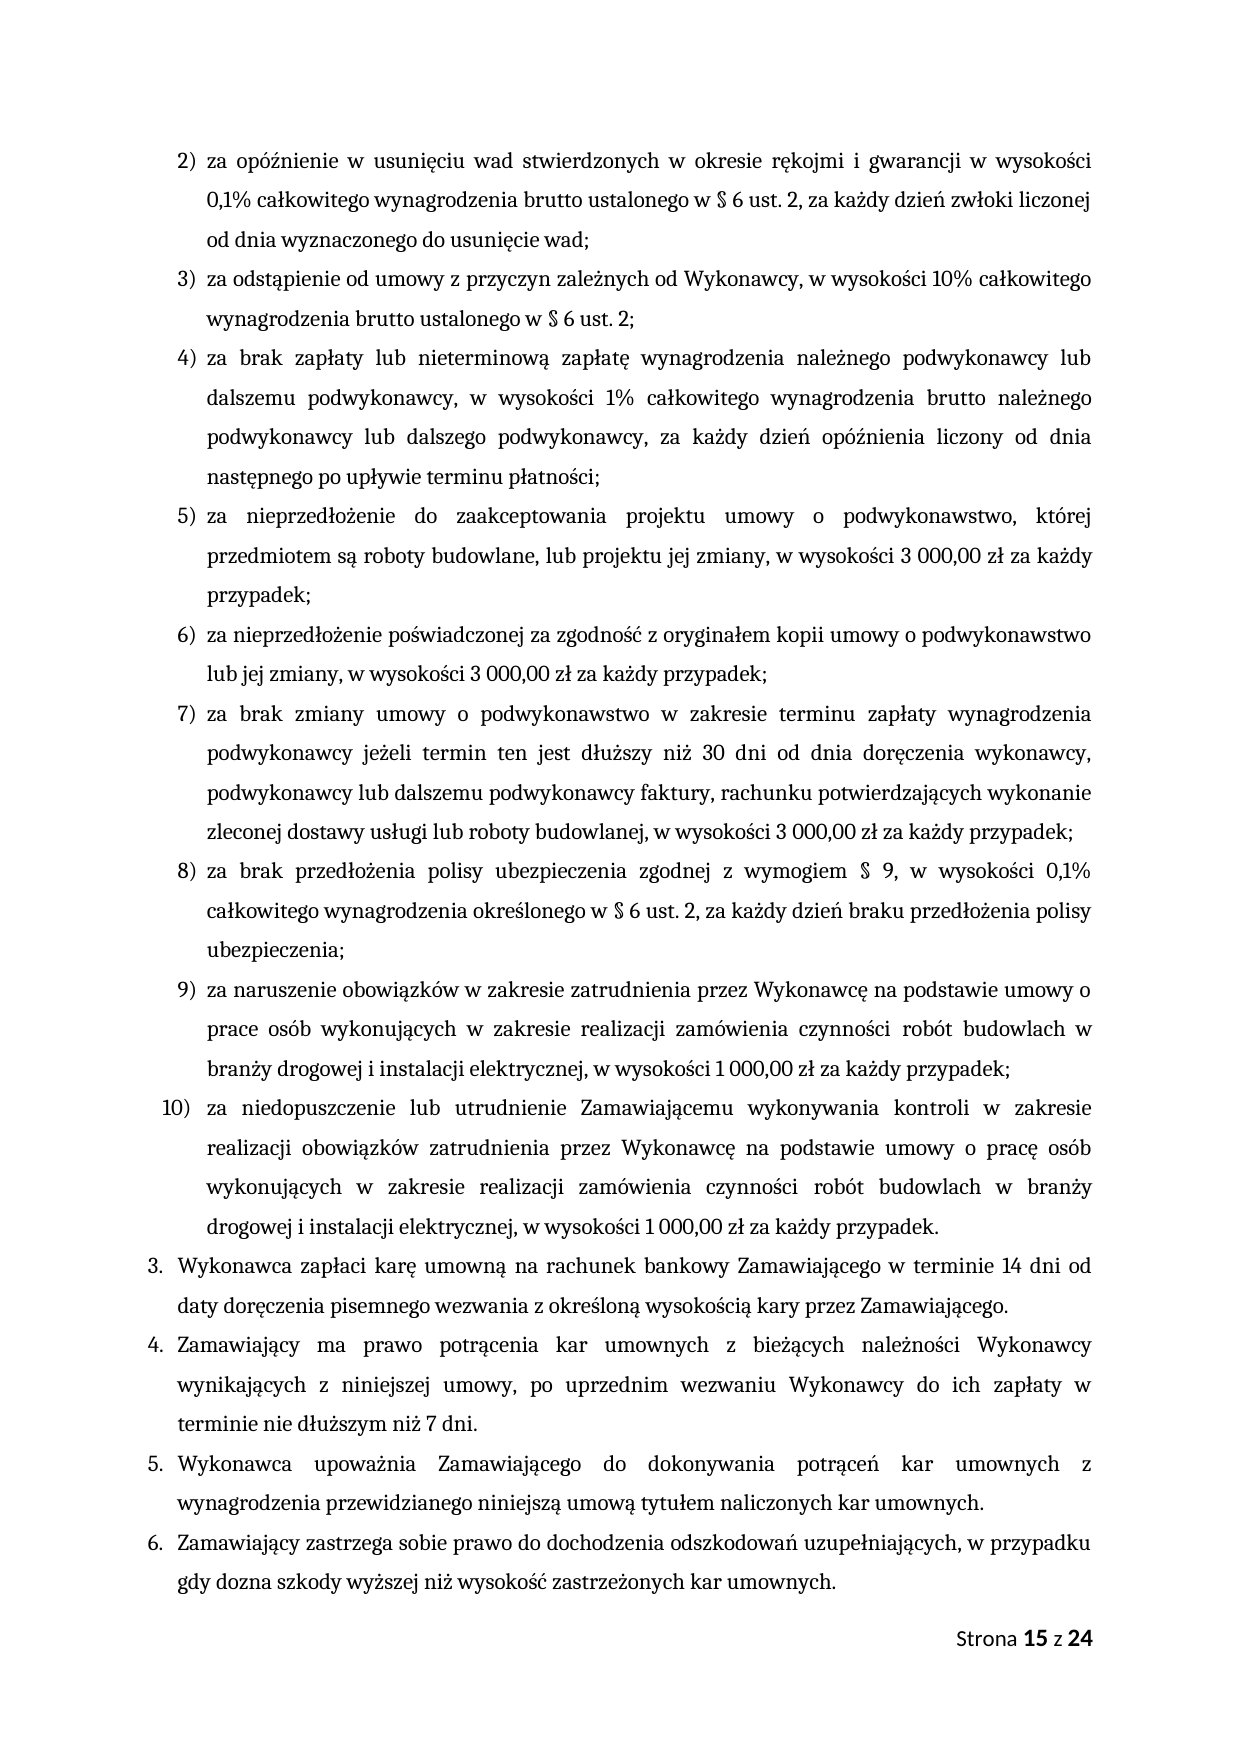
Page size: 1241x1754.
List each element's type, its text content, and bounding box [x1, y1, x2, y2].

list za opóźnienie w usunięciu wad stwierdzonych w okresie rękojmi i gwarancji w wysokości 0,1% całkowitego wynagrodzenia brutto ustalonego w § 6 ust. 2, za każdy dzień zwłoki liczonej od dnia wyznaczonego do usunięcie wad; [177, 148, 1093, 253]
list za odstąpienie od umowy z przyczyn zależnych od Wykonawcy, w wysokości 10% całkowitego wynagrodzenia brutto ustalonego w § 6 ust. 2; [177, 266, 1093, 332]
list Wykonawca upoważnia Zamawiającego do dokonywania potrąceń kar umownych z wynagrodzenia przewidzianego niniejszą umową tytułem naliczonych kar umownych. [148, 1450, 1093, 1516]
list za brak zapłaty lub nieterminową zapłatę wynagrodzenia należnego podwykonawcy lub dalszemu podwykonawcy, w wysokości 1% całkowitego wynagrodzenia brutto należnego podwykonawcy lub dalszego podwykonawcy, za każdy dzień opóźnienia liczony od dnia następnego po upływie terminu płatności; [177, 345, 1093, 490]
list za brak zmiany umowy o podwykonawstwo w zakresie terminu zapłaty wynagrodzenia podwykonawcy jeżeli termin ten jest dłuższy niż 30 dni od dnia doręczenia wykonawcy, podwykonawcy lub dalszemu podwykonawcy faktury, rachunku potwierdzających wykonanie zleconej dostawy usługi lub roboty budowlanej, w wysokości 3 000,00 zł za każdy przypadek; [177, 700, 1093, 845]
list za niedopuszczenie lub utrudnienie Zamawiającemu wykonywania kontroli w zakresie realizacji obowiązków zatrudnienia przez Wykonawcę na podstawie umowy o pracę osób wykonujących w zakresie realizacji zamówienia czynności robót budowlach w branży drogowej i instalacji elektrycznej, w wysokości 1 000,00 zł za każdy przypadek. [162, 1095, 1093, 1240]
list Zamawiający zastrzega sobie prawo do dochodzenia odszkodowań uzupełniających, w przypadku gdy dozna szkody wyższej niż wysokość zastrzeżonych kar umownych. [148, 1529, 1093, 1595]
list za brak przedłożenia polisy ubezpieczenia zgodnej z wymogiem § 9, w wysokości 0,1% całkowitego wynagrodzenia określonego w § 6 ust. 2, za każdy dzień braku przedłożenia polisy ubezpieczenia; [177, 858, 1093, 963]
list za nieprzedłożenie poświadczonej za zgodność z oryginałem kopii umowy o podwykonawstwo lub jej zmiany, w wysokości 3 000,00 zł za każdy przypadek; [177, 621, 1093, 687]
list Wykonawca zapłaci karę umowną na rachunek bankowy Zamawiającego w terminie 14 dni od daty doręczenia pisemnego wezwania z określoną wysokością kary przez Zamawiającego. [148, 1253, 1093, 1319]
list za nieprzedłożenie do zaakceptowania projektu umowy o podwykonawstwo, której przedmiotem są roboty budowlane, lub projektu jej zmiany, w wysokości 3 000,00 zł za każdy przypadek; [177, 503, 1093, 608]
list Zamawiający ma prawo potrącenia kar umownych z bieżących należności Wykonawcy wynikających z niniejszej umowy, po uprzednim wezwaniu Wykonawcy do ich zapłaty w terminie nie dłuższym niż 7 dni. [148, 1332, 1093, 1437]
list za naruszenie obowiązków w zakresie zatrudnienia przez Wykonawcę na podstawie umowy o prace osób wykonujących w zakresie realizacji zamówienia czynności robót budowlach w branży drogowej i instalacji elektrycznej, w wysokości 1 000,00 zł za każdy przypadek; [177, 977, 1093, 1082]
